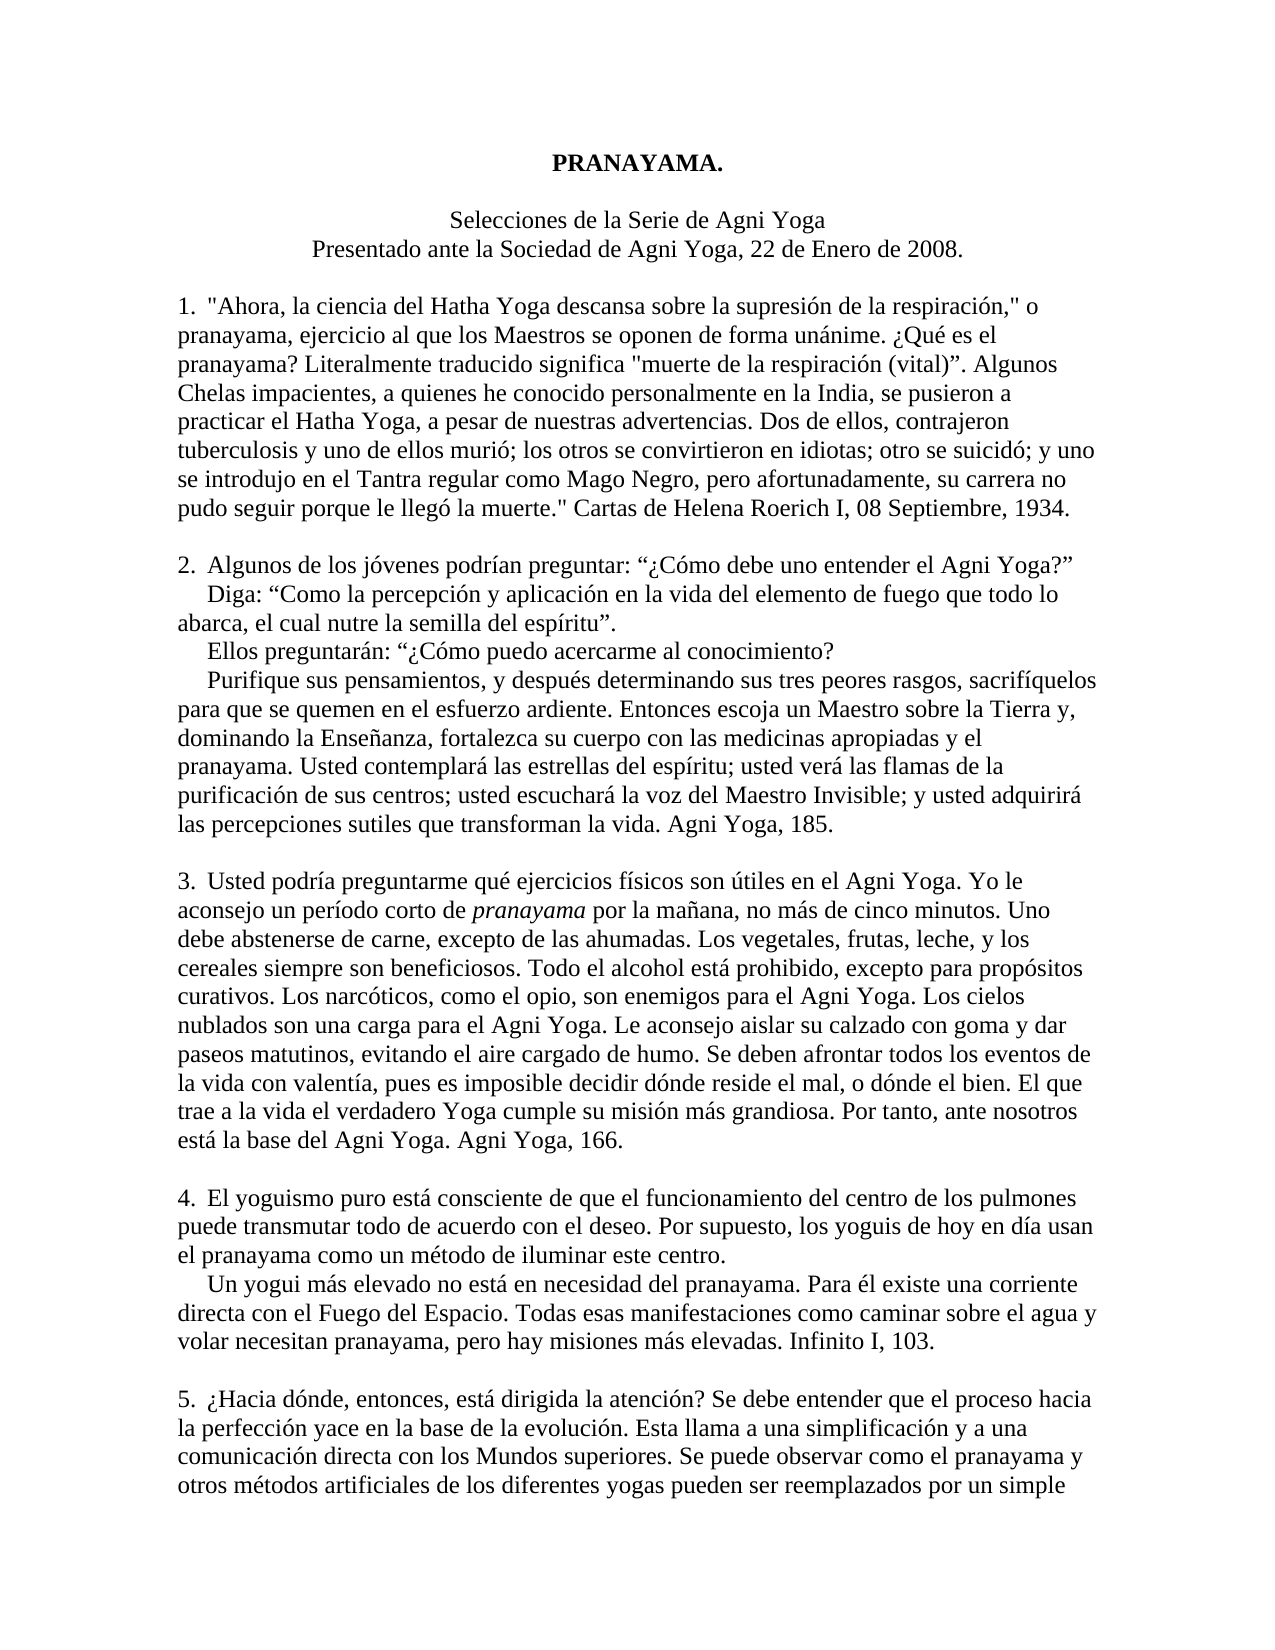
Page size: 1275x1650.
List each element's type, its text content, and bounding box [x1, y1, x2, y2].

list Un yogui más elevado no está en necesidad del pranayama. Para él existe una corriente directa con el Fuego del Espacio. Todas esas manifestaciones como caminar sobre el agua y volar necesitan pranayama, pero hay misiones más elevadas. Infinito I, 103. [177, 1269, 1098, 1355]
text Presentado ante la Sociedad de Agni Yoga, 22 de Enero de 2008. [177, 234, 1098, 263]
list Diga: “Como la percepción y aplicación en la vida del elemento de fuego que todo lo abarca, el cual nutre la semilla del espíritu”. [177, 579, 1098, 636]
text PRANAYAMA. [177, 148, 1098, 176]
list El yoguismo puro está consciente de que el funcionamiento del centro de los pulmones puede transmutar todo de acuerdo con el deseo. Por supuesto, los yoguis de hoy en día usan el pranayama como un método de iluminar este centro. [177, 1183, 1098, 1269]
list Purifique sus pensamientos, y después determinando sus tres peores rasgos, sacrifíquelos para que se quemen en el esfuerzo ardiente. Entonces escoja un Maestro sobre la Tierra y, dominando la Enseñanza, fortalezca su cuerpo con las medicinas apropiadas y el pranayama. Usted contemplará las estrellas del espíritu; usted verá las flamas de la purificación de sus centros; usted escuchará la voz del Maestro Invisible; y usted adquirirá las percepciones sutiles que transforman la vida. Agni Yoga, 185. [177, 665, 1098, 838]
list Ellos preguntarán: “¿Cómo puedo acercarme al conocimiento? [177, 636, 1098, 665]
list Usted podría preguntarme qué ejercicios físicos son útiles en el Agni Yoga. Yo le aconsejo un período corto de pranayama por la mañana, no más de cinco minutos. Uno debe abstenerse de carne, excepto de las ahumadas. Los vegetales, frutas, leche, y los cereales siempre son beneficiosos. Todo el alcohol está prohibido, excepto para propósitos curativos. Los narcóticos, como el opio, son enemigos para el Agni Yoga. Los cielos nublados son una carga para el Agni Yoga. Le aconsejo aislar su calzado con goma y dar paseos matutinos, evitando el aire cargado de humo. Se deben afrontar todos los eventos de la vida con valentía, pues es imposible decidir dónde reside el mal, o dónde el bien. El que trae a la vida el verdadero Yoga cumple su misión más grandiosa. Por tanto, ante nosotros está la base del Agni Yoga. Agni Yoga, 166. [177, 866, 1098, 1154]
text Selecciones de la Serie de Agni Yoga [177, 205, 1098, 234]
list Algunos de los jóvenes podrían preguntar: “¿Cómo debe uno entender el Agni Yoga?” [177, 550, 1098, 579]
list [177, 1384, 1098, 1499]
list "Ahora, la ciencia del Hatha Yoga descansa sobre la supresión de la respiración," o pranayama, ejercicio al que los Maestros se oponen de forma unánime. ¿Qué es el pranayama? Literalmente traducido significa "muerte de la respiración (vital)”. Algunos Chelas impacientes, a quienes he conocido personalmente en la India, se pusieron a practicar el Hatha Yoga, a pesar de nuestras advertencias. Dos de ellos, contrajeron tuberculosis y uno de ellos murió; los otros se convirtieron en idiotas; otro se suicidó; y uno se introdujo en el Tantra regular como Mago Negro, pero afortunadamente, su carrera no pudo seguir porque le llegó la muerte." Cartas de Helena Roerich I, 08 Septiembre, 1934. [177, 291, 1098, 521]
